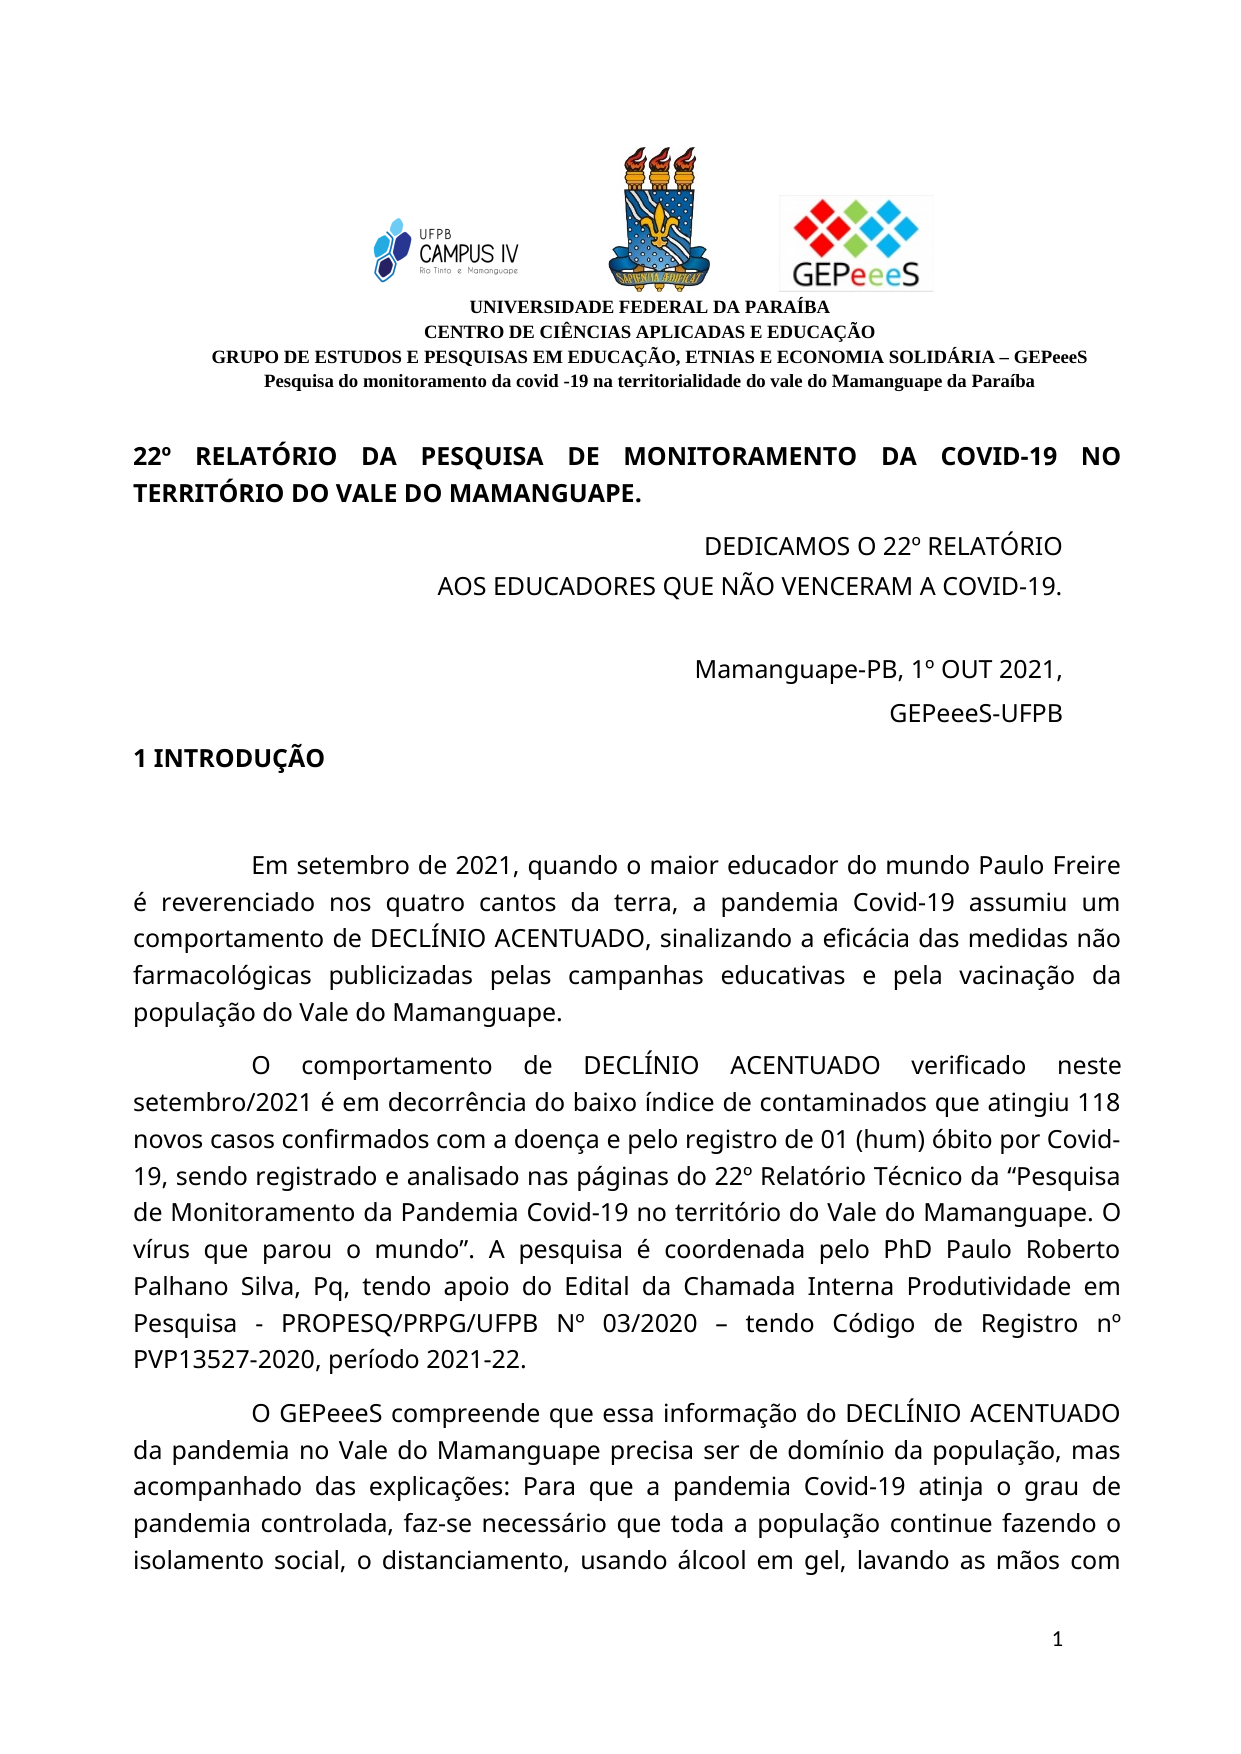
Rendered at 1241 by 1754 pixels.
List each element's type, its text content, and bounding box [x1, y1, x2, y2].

picture [779, 195, 934, 292]
picture [608, 147, 710, 292]
picture [366, 208, 526, 292]
text 22º RELATÓRIO DA PESQUISA DE MONITORAMENTO DA COVID-19 NO TERRITÓRIO DO VALE DO MAMANGUAPE. [133, 439, 1122, 509]
text CENTRO DE CIÊNCIAS APLICADAS E EDUCAÇÃO [177, 321, 1122, 342]
text GRUPO DE ESTUDOS E PESQUISAS EM EDUCAÇÃO, ETNIAS E ECONOMIA SOLIDÁRIA – GEPeeeS [177, 346, 1122, 367]
text UNIVERSIDADE FEDERAL DA PARAÍBA [177, 296, 1122, 318]
text GEPeeeS-UFPB [177, 696, 1063, 730]
text DEDICAMOS O 22º RELATÓRIO [177, 529, 1063, 563]
text AOS EDUCADORES QUE NÃO VENCERAM A COVID-19. [177, 568, 1063, 602]
text Mamanguape-PB, 1º OUT 2021, [177, 652, 1063, 686]
text O comportamento de DECLÍNIO ACENTUADO verificado neste setembro/2021 é em decorrência do baixo índice de contaminados que atingiu 118 novos casos confirmados com a doença e pelo registro de 01 (hum) óbito por Covid-19, sendo registrado e analisado nas páginas do 22º Relatório Técnico da “Pesquisa de Monitoramento da Pandemia Covid-19 no território do Vale do Mamanguape. O vírus que parou o mundo”. A pesquisa é coordenada pelo PhD Paulo Roberto Palhano Silva, Pq, tendo apoio do Edital da Chamada Interna Produtividade em Pesquisa - PROPESQ/PRPG/UFPB Nº 03/2020 – tendo Código de Registro nº PVP13527-2020, período 2021-22. [133, 1048, 1122, 1376]
text 1 INTRODUÇÃO [133, 741, 1122, 774]
text Em setembro de 2021, quando o maior educador do mundo Paulo Freire é reverenciado nos quatro cantos da terra, a pandemia Covid-19 assumiu um comportamento de DECLÍNIO ACENTUADO, sinalizando a eficácia das medidas não farmacológicas publicizadas pelas campanhas educativas e pela vacinação da população do Vale do Mamanguape. [133, 847, 1122, 1028]
text Pesquisa do monitoramento da covid -19 na territorialidade do vale do Mamanguape da Paraíba [177, 370, 1122, 392]
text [133, 1396, 1122, 1577]
